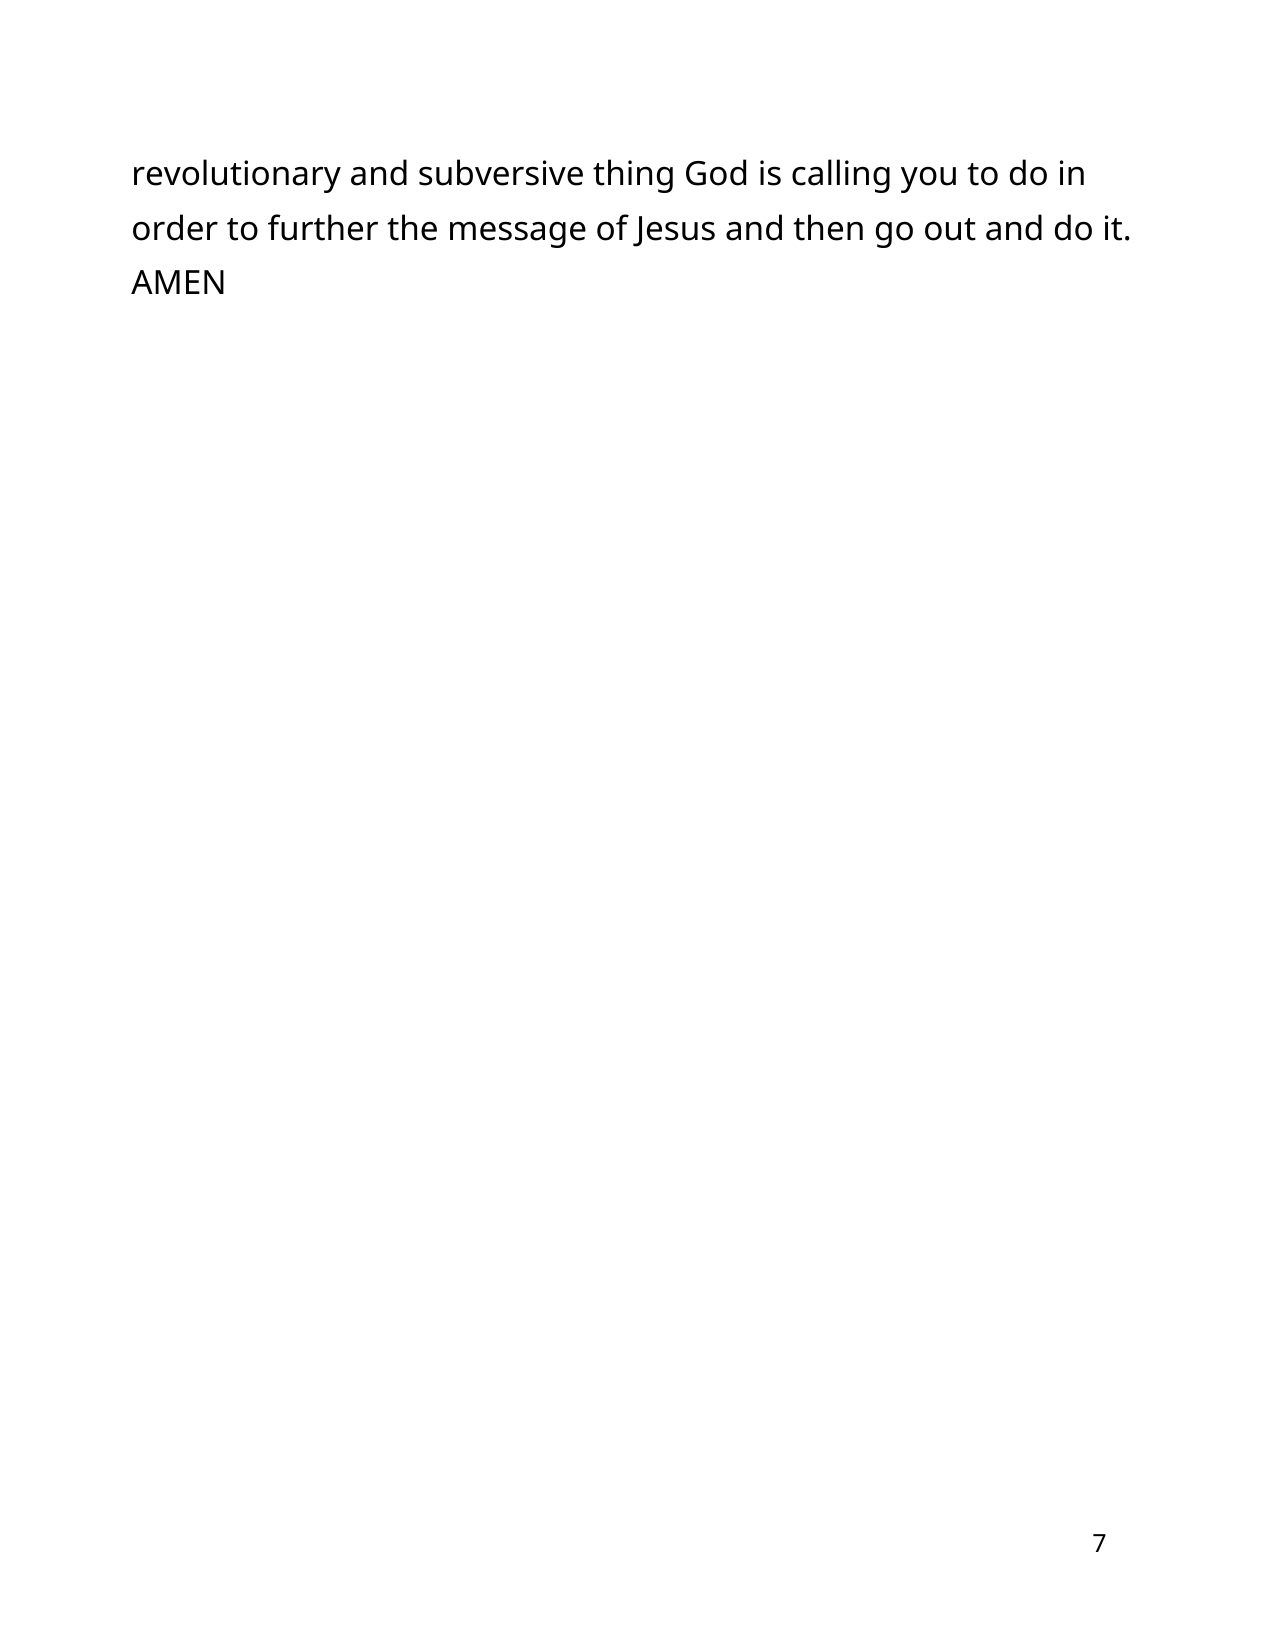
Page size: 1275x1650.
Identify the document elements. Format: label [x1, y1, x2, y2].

text [131, 150, 1172, 304]
